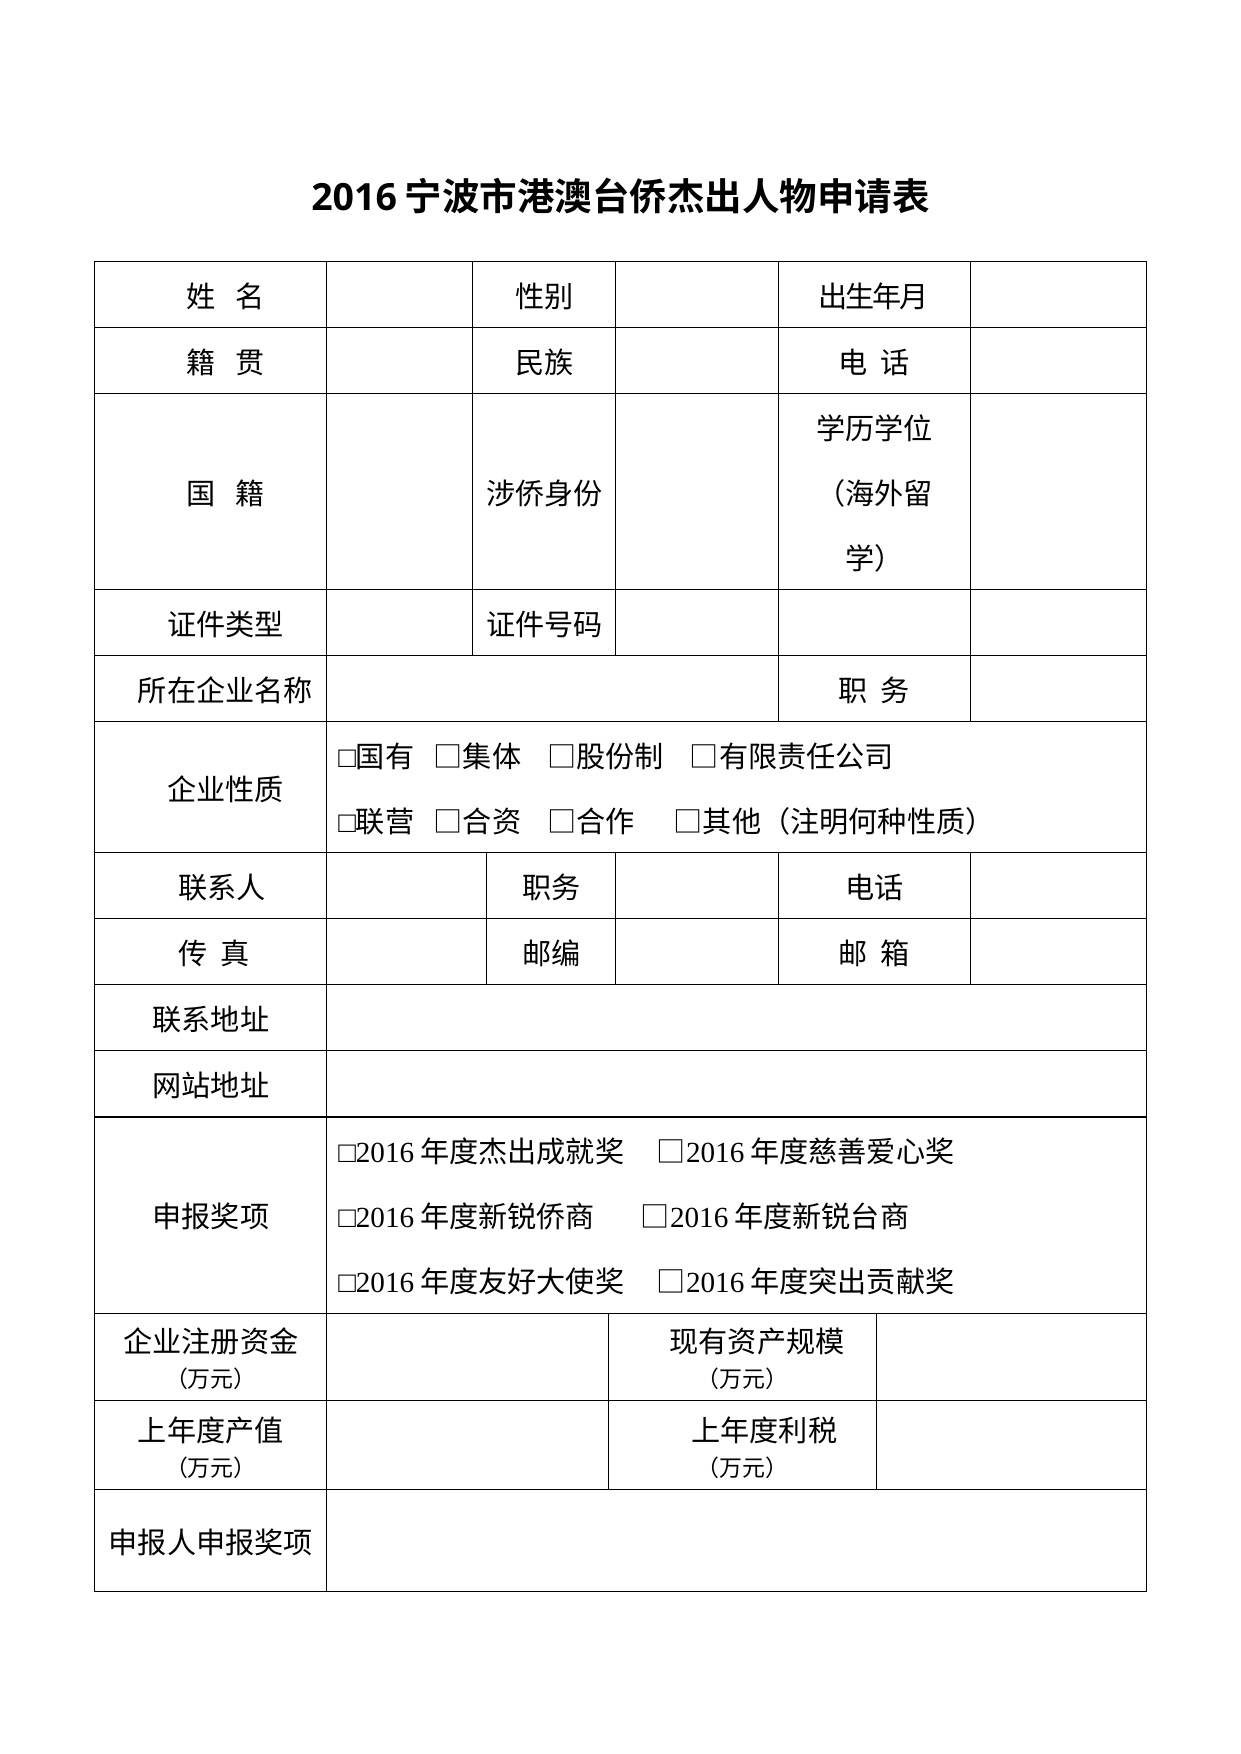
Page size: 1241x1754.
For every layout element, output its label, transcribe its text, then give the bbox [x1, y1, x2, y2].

table_header 姓 名 [95, 262, 326, 327]
table_cell 国 籍 [95, 394, 326, 589]
table_cell [327, 853, 486, 918]
table_cell 申报奖项 [95, 1118, 326, 1312]
table_cell [877, 1401, 1146, 1489]
table_cell 职务 [487, 853, 615, 918]
table_cell [327, 394, 472, 589]
table_cell [616, 919, 778, 984]
table_cell 现有资产规模 （万元） [609, 1314, 876, 1400]
table_cell 上年度产值 （万元） [95, 1401, 326, 1489]
table_cell 网站地址 [95, 1051, 326, 1116]
table_cell [616, 590, 778, 655]
table_cell [327, 590, 472, 655]
table_cell 民族 [473, 328, 615, 393]
table_cell [327, 1490, 1146, 1591]
table_cell 所在企业名称 [95, 656, 326, 721]
table_cell □国有 □集体 □股份制 □有限责任公司 □联营 □合资 □合作 □其他（注明何种性质） [327, 722, 1146, 852]
table_cell 联系人 [95, 853, 326, 918]
table_cell [971, 328, 1146, 393]
table_header [971, 262, 1146, 327]
table_cell 传 真 [95, 919, 326, 984]
table_cell [971, 656, 1146, 721]
table_cell 籍 贯 [95, 328, 326, 393]
table_cell [327, 656, 778, 721]
table_cell 学历学位 （海外留学） [779, 394, 970, 589]
table_cell □2016年度杰出成就奖 □2016年度慈善爱心奖 □2016年度新锐侨商 □2016年度新锐台商 □2016年度友好大使奖 □2016年度突出贡献奖 [327, 1118, 1146, 1312]
table_cell [971, 853, 1146, 918]
table_cell 证件类型 [95, 590, 326, 655]
table_cell 电 话 [779, 328, 970, 393]
table_cell [971, 919, 1146, 984]
table_cell [779, 590, 970, 655]
table_cell [327, 1314, 608, 1400]
table_cell [877, 1314, 1146, 1400]
table_cell 邮 箱 [779, 919, 970, 984]
table_cell [616, 328, 778, 393]
table_cell [327, 1401, 608, 1489]
table_cell [971, 394, 1146, 589]
table_cell 职 务 [779, 656, 970, 721]
table_cell [971, 590, 1146, 655]
table_header 出生年月 [779, 262, 970, 327]
table_cell 企业注册资金 （万元） [95, 1314, 326, 1400]
table_cell [327, 919, 486, 984]
table_cell [327, 985, 1146, 1050]
table_cell [616, 853, 778, 918]
table_cell 邮编 [487, 919, 615, 984]
table_cell [327, 1051, 1146, 1116]
table_cell 企业性质 [95, 722, 326, 852]
table_header 性别 [473, 262, 615, 327]
table_header [616, 262, 778, 327]
table_cell [327, 328, 472, 393]
table_header [327, 262, 472, 327]
table_cell 证件号码 [473, 590, 615, 655]
table_cell 上年度利税 （万元） [609, 1401, 876, 1489]
table_cell [616, 394, 778, 589]
text 2016宁波市港澳台侨杰出人物申请表 [187, 162, 1053, 227]
table_cell 电话 [779, 853, 970, 918]
table_cell 联系地址 [95, 985, 326, 1050]
table_cell 涉侨身份 [473, 394, 615, 589]
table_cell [95, 1490, 326, 1591]
